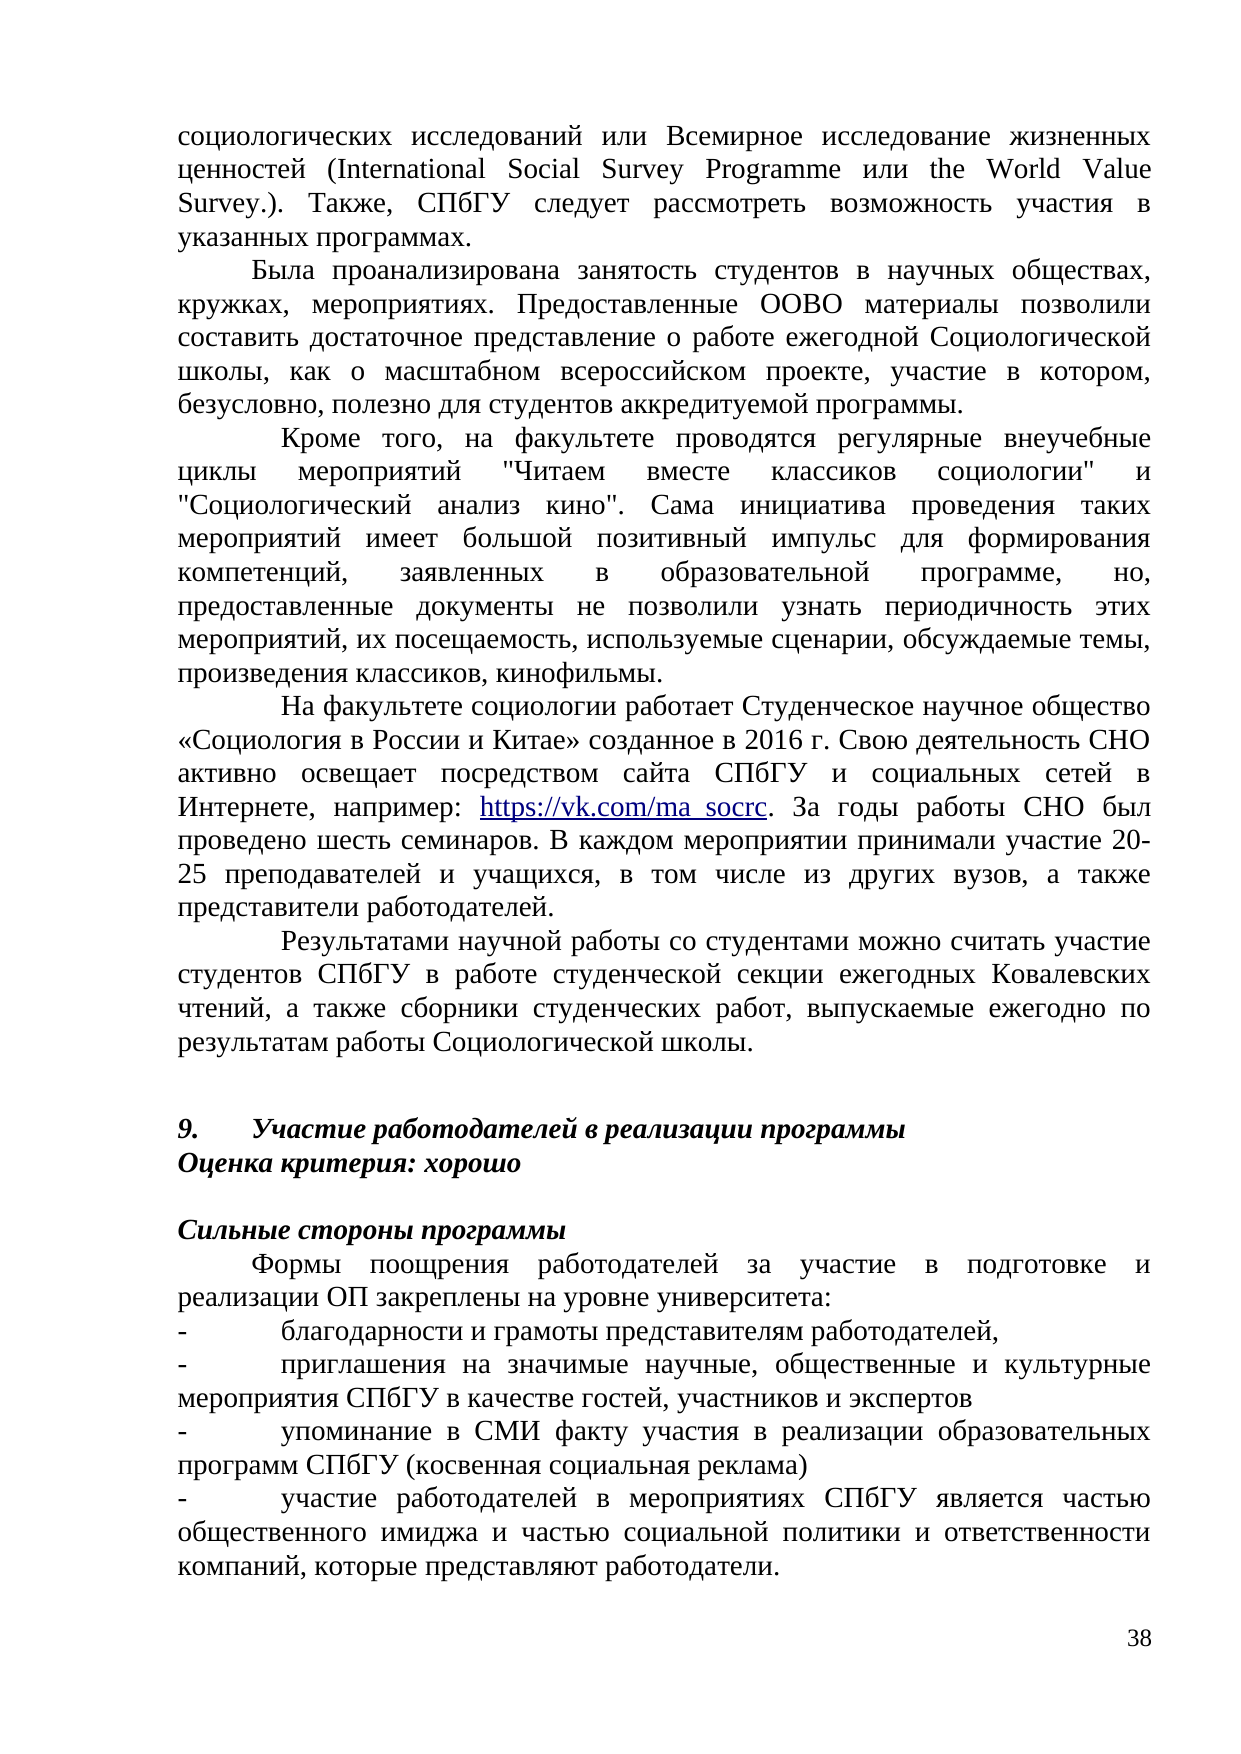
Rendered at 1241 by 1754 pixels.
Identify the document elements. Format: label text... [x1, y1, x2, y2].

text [177, 118, 1152, 252]
subtitle Участие работодателей в реализации программы [177, 1112, 1152, 1145]
text Формы поощрения работодателей за участие в подготовке и реализации ОП закреплены на уровне университета: [177, 1246, 1152, 1313]
list участие работодателей в мероприятиях СПбГУ является частью общественного имиджа и частью социальной политики и ответственности компаний, которые представляют работодатели. [177, 1481, 1152, 1581]
list Кроме того, на факультете проводятся регулярные внеучебные циклы мероприятий "Читаем вместе классиков социологии" и "Социологический анализ кино". Сама инициатива проведения таких мероприятий имеет большой позитивный импульс для формирования компетенций, заявленных в образовательной программе, но, предоставленные документы не позволили узнать периодичность этих мероприятий, их посещаемость, используемые сценарии, обсуждаемые темы, произведения классиков, кинофильмы. [177, 420, 1152, 688]
list Результатами научной работы со студентами можно считать участие студентов СПбГУ в работе студенческой секции ежегодных Ковалевских чтений, а также сборники студенческих работ, выпускаемые ежегодно по результатам работы Социологической школы. [177, 923, 1152, 1057]
list Сильные стороны программы [177, 1212, 1152, 1246]
list упоминание в СМИ факту участия в реализации образовательных программ СПбГУ (косвенная социальная реклама) [177, 1413, 1152, 1481]
list На факультете социологии работает Студенческое научное общество «Социология в России и Китае» созданное в 2016 г. Свою деятельность СНО активно освещает посредством сайта СПбГУ и социальных сетей в Интернете, например: https://vk.com/ma_socrc. За годы работы СНО был проведено шесть семинаров. В каждом мероприятии принимали участие 20-25 преподавателей и учащихся, в том числе из других вузов, а также представители работодателей. [177, 688, 1152, 923]
list Была проанализирована занятость студентов в научных обществах, кружках, мероприятиях. Предоставленные ООВО материалы позволили составить достаточное представление о работе ежегодной Социологической школы, как о масштабном всероссийском проекте, участие в котором, безусловно, полезно для студентов аккредитуемой программы. [177, 252, 1152, 420]
list приглашения на значимые научные, общественные и культурные мероприятия СПбГУ в качестве гостей, участников и экспертов [177, 1346, 1152, 1413]
list благодарности и грамоты представителям работодателей, [177, 1313, 1152, 1346]
list Оценка критерия: хорошо [177, 1145, 1152, 1179]
